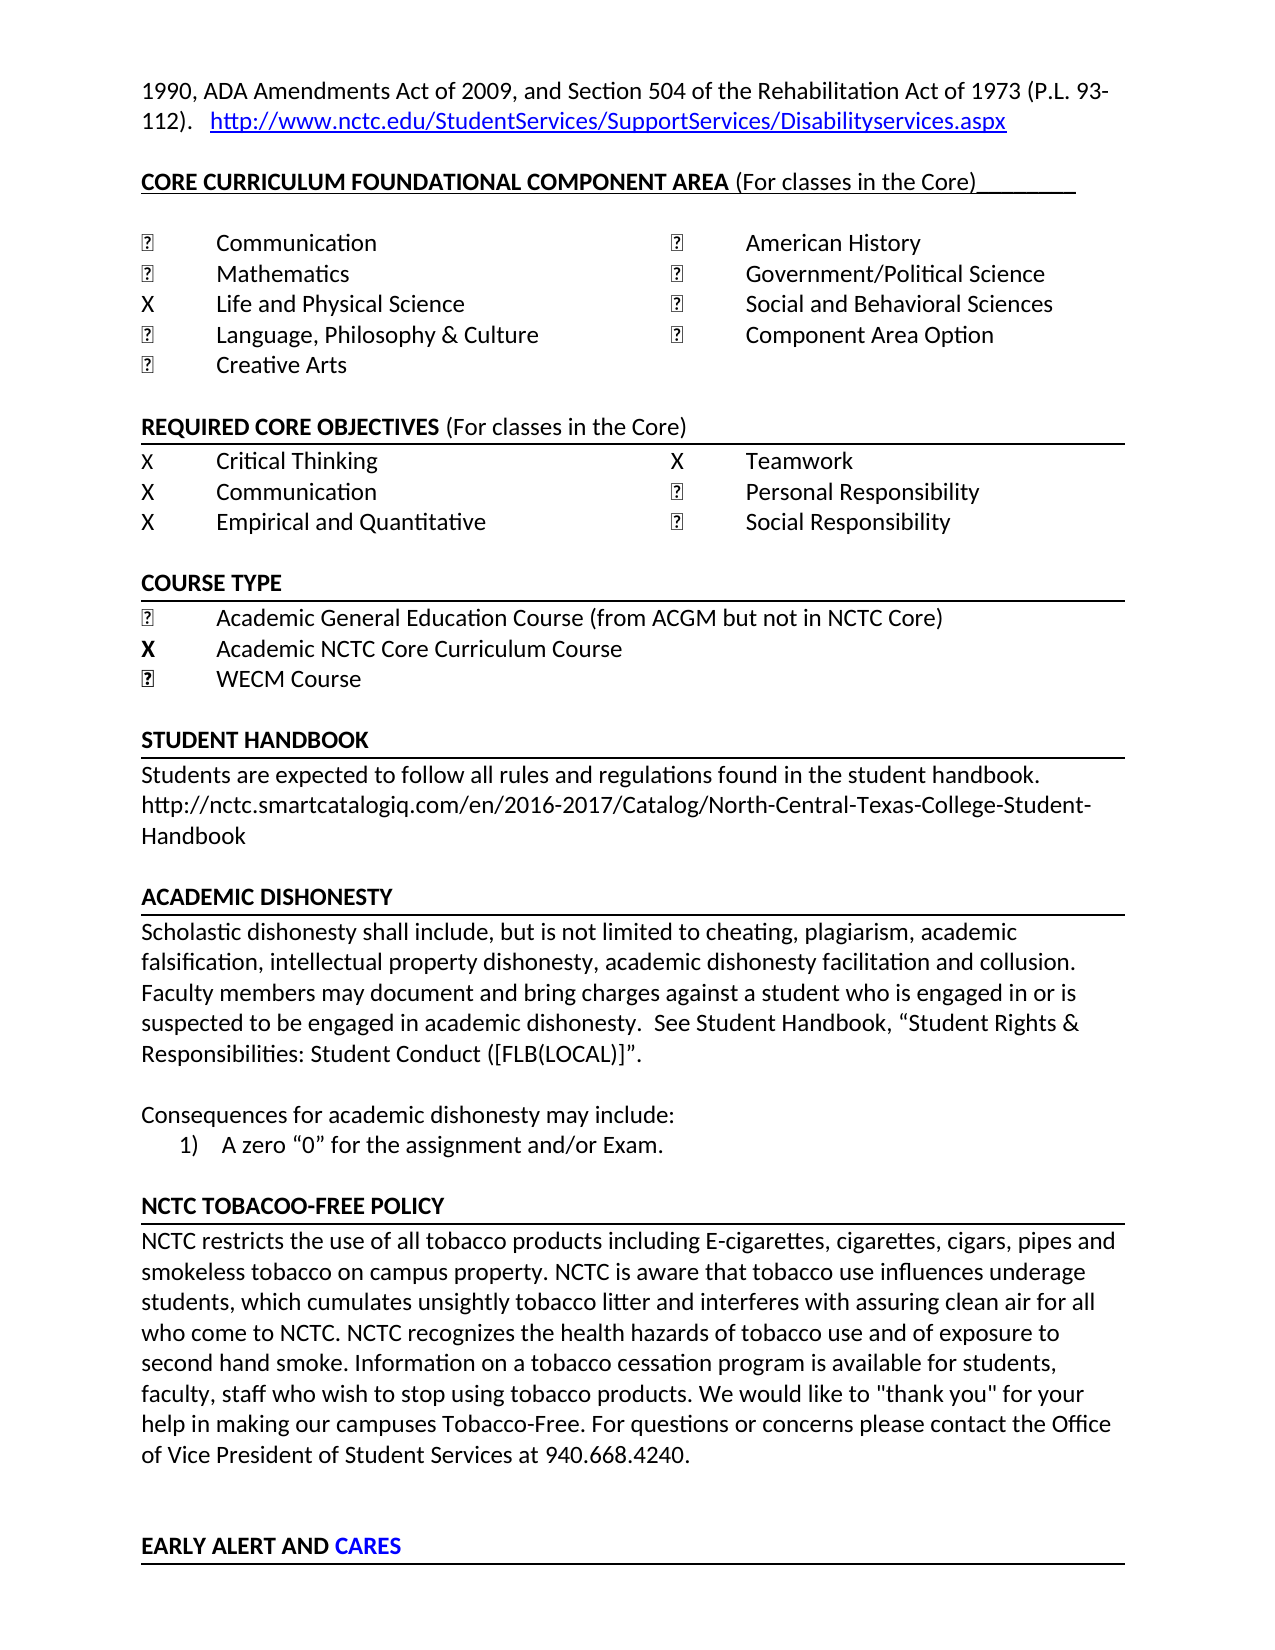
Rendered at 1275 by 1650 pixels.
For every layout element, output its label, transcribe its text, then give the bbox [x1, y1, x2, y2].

text Students are expected to follow all rules and regulations found in the student handbook. http://nctc.smartcatalogiq.com/en/2016-2017/Catalog/North-Central-Texas-College-Student-Handbook [141, 759, 1125, 851]
text NCTC restricts the use of all tobacco products including E-cigarettes, cigarettes, cigars, pipes and smokeless tobacco on campus property. NCTC is aware that tobacco use influences underage students, which cumulates unsightly tobacco litter and interferes with assuring clean air for all who come to NCTC. NCTC recognizes the health hazards of tobacco use and of exposure to second hand smoke. Information on a tobacco cessation program is available for students, faculty, staff who wish to stop using tobacco products. We would like to "thank you" for your help in making our campuses Tobacco-Free. For questions or concerns please contact the Office of Vice President of Student Services at 940.668.4240. [690, 1225, 1125, 1469]
text X Life and Physical Science [141, 289, 596, 319]
text ACADEMIC DISHONESTY [141, 881, 1125, 914]
text Consequences for academic dishonesty may include: [141, 1099, 1125, 1129]
text X Critical Thinking [141, 445, 596, 476]
text X Teamwork [671, 445, 1125, 476]
text COURSE TYPE [141, 567, 1125, 600]
text NCTC TOBACOO-FREE POLICY [141, 1190, 1125, 1223]
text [141, 75, 1125, 136]
list A zero “0” for the assignment and/or Exam. [178, 1129, 1125, 1160]
text  Government/Political Science [671, 258, 1125, 289]
text  Mathematics [141, 258, 596, 289]
text  Language, Philosophy & Culture [141, 319, 596, 350]
text REQUIRED CORE OBJECTIVES (For classes in the Core) [141, 411, 1125, 443]
text Scholastic dishonesty shall include, but is not limited to cheating, plagiarism, academic falsification, intellectual property dishonesty, academic dishonesty facilitation and collusion. Faculty members may document and bring charges against a student who is engaged in or is suspected to be engaged in academic dishonesty. See Student Handbook, “Student Rights & Responsibilities: Student Conduct ([FLB(LOCAL)]”. [141, 916, 1125, 1068]
text  Academic General Education Course (from ACGM but not in NCTC Core) [141, 602, 1125, 633]
text  Component Area Option [671, 319, 1125, 350]
text X Empirical and Quantitative [141, 506, 596, 537]
text X Academic NCTC Core Curriculum Course [141, 633, 1125, 663]
text  American History [671, 228, 1125, 258]
text  Social and Behavioral Sciences [671, 289, 1125, 319]
text STUDENT HANDBOOK [141, 724, 1125, 757]
text X Communication [141, 476, 596, 506]
text  Creative Arts [141, 350, 596, 380]
text  Communication [141, 228, 596, 258]
text  Social Responsibility [671, 506, 1125, 537]
text CORE CURRICULUM FOUNDATIONAL COMPONENT AREA (For classes in the Core)________ [141, 167, 1125, 197]
text  WECM Course [141, 663, 1125, 694]
text EARLY ALERT AND CARES [141, 1530, 1125, 1563]
text  Personal Responsibility [671, 476, 1125, 506]
